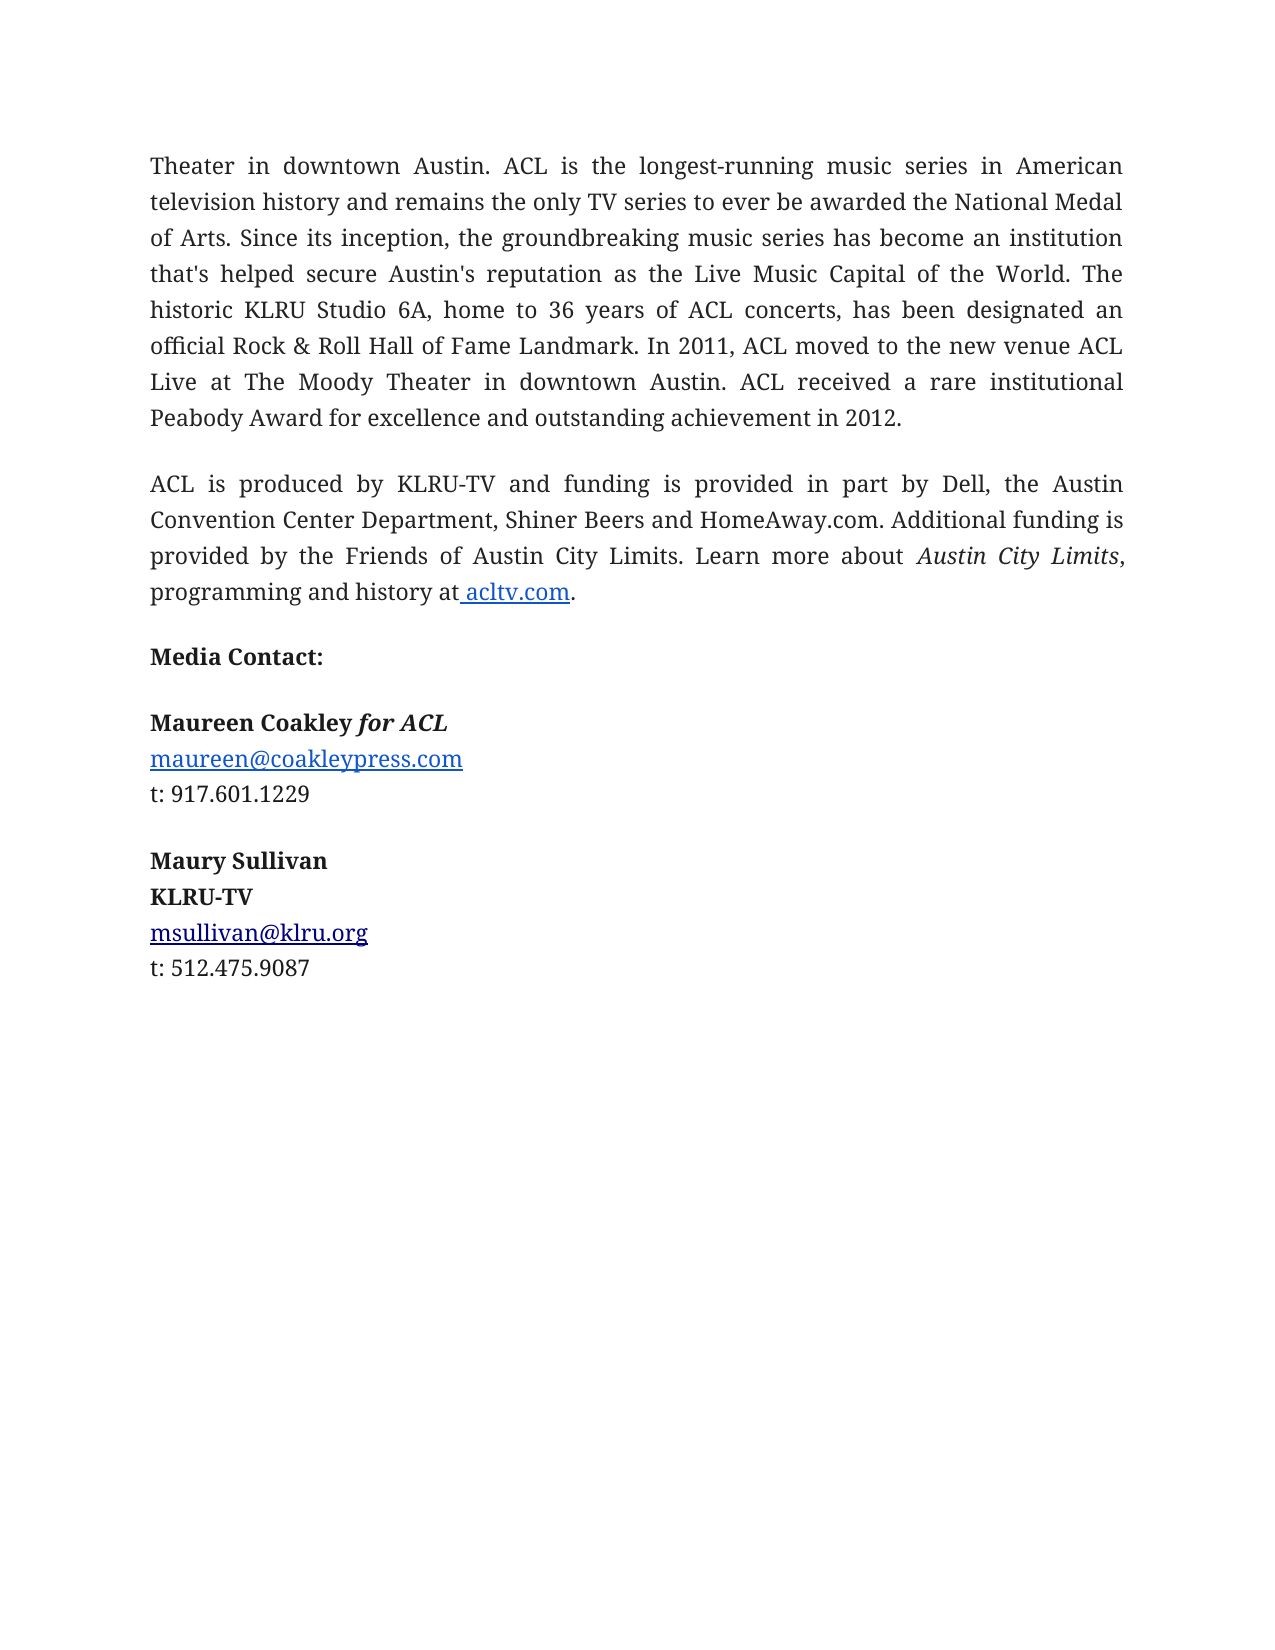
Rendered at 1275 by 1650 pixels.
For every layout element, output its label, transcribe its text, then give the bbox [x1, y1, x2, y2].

text KLRU-TV [150, 881, 1125, 912]
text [150, 150, 1125, 433]
text Maureen Coakley for ACL [150, 707, 1125, 738]
text Media Contact: [150, 640, 1125, 672]
text ACL is produced by KLRU-TV and funding is provided in part by Dell, the Austin Convention Center Department, Shiner Beers and HomeAway.com. Additional funding is provided by the Friends of Austin City Limits. Learn more about Austin City Limits, programming and history at acltv.com. [150, 468, 1125, 607]
text msullivan@klru.org [150, 916, 1125, 948]
text t: 917.601.1229 [150, 778, 1125, 810]
text t: 512.475.9087 [150, 952, 1125, 984]
text Maury Sullivan [150, 844, 1125, 876]
text maureen@coakleypress.com [150, 742, 1125, 774]
